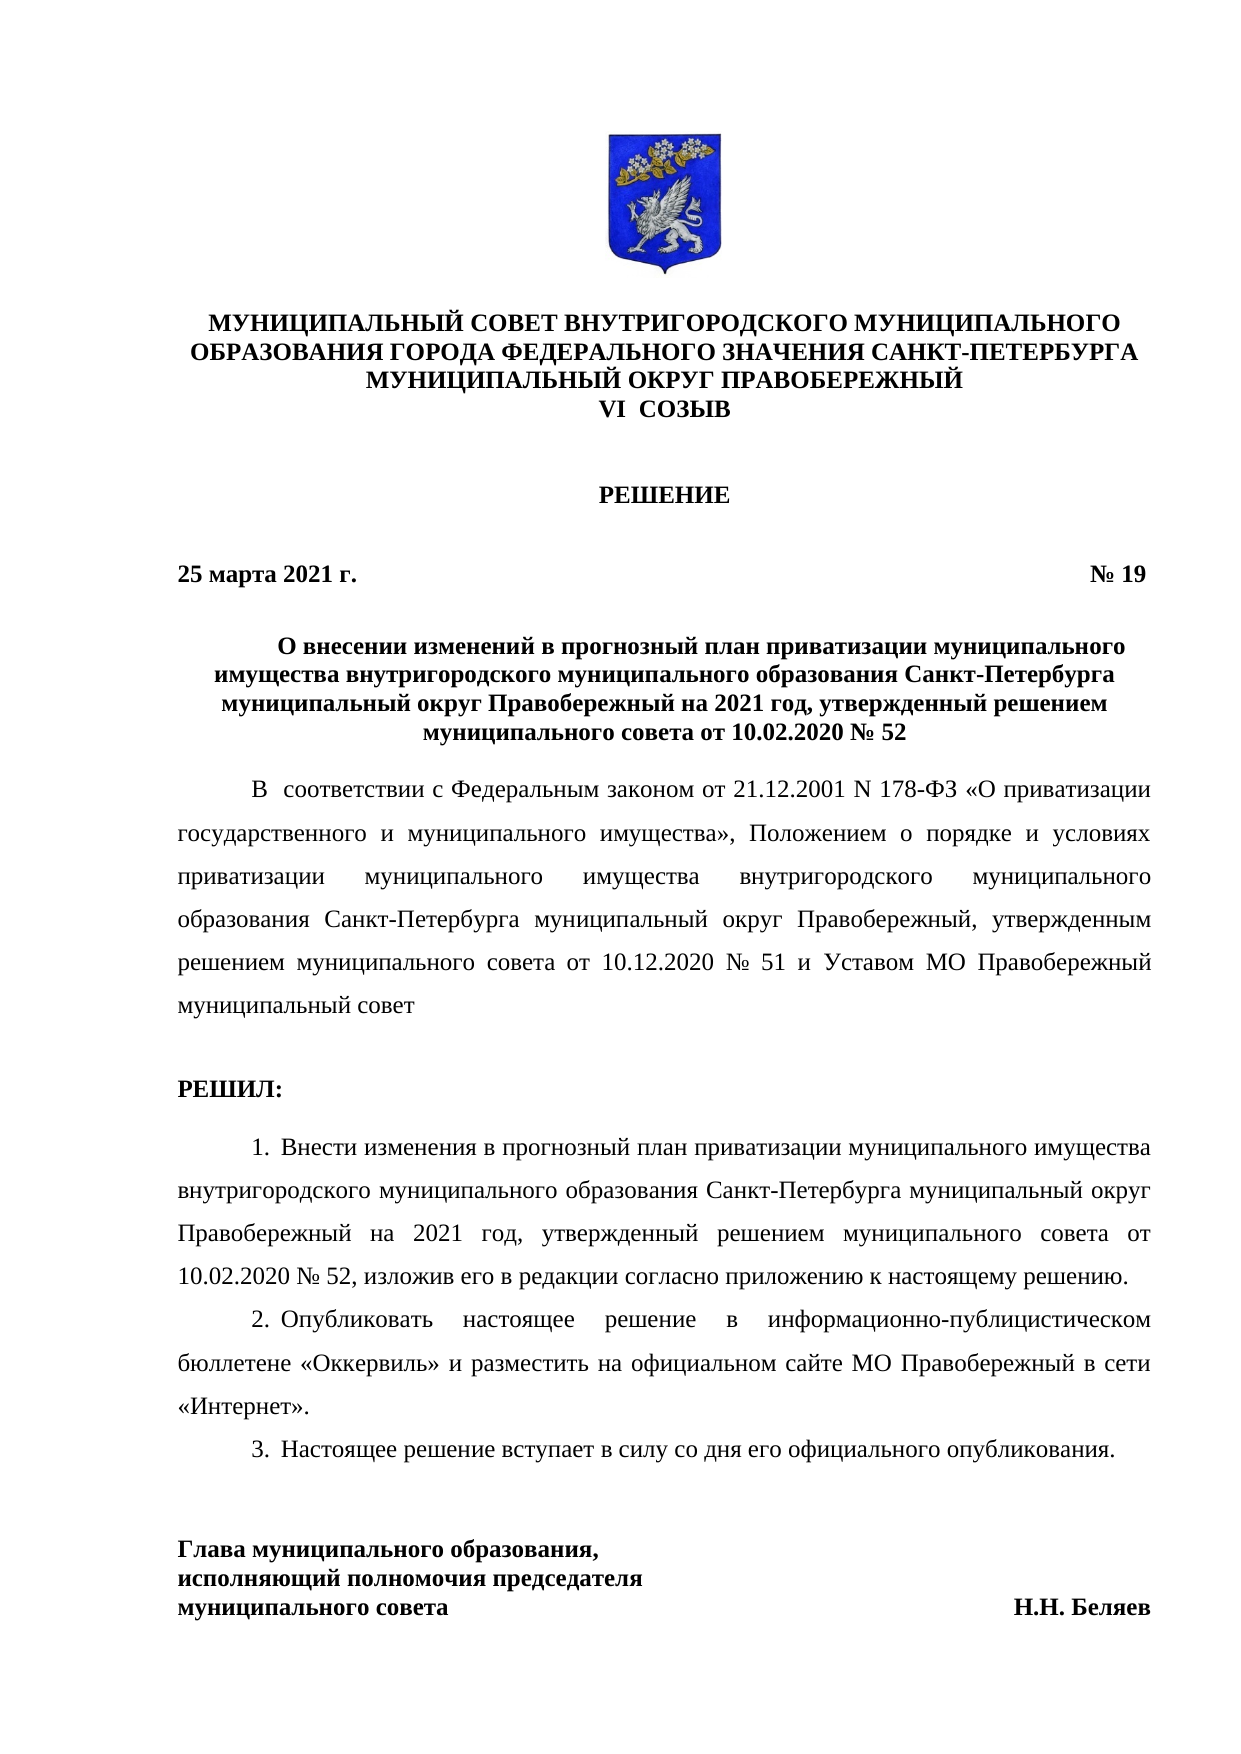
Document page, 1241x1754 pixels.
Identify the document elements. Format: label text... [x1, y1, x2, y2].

text муниципального совета Н.Н. Беляев [177, 1592, 1152, 1621]
text исполняющий полномочия председателя [177, 1563, 1152, 1592]
text РЕШИЛ: [177, 1074, 1152, 1103]
picture [605, 131, 722, 278]
subtitle Глава муниципального образования, [177, 1534, 1152, 1563]
subtitle 25 марта 2021 г. № 19 [177, 559, 1152, 588]
text О внесении изменений в прогнозный план приватизации муниципального имущества внутригородского муниципального образования Санкт-Петербурга муниципальный округ Правобережный на 2021 год, утвержденный решением муниципального совета от 10.02.2020 № 52 [177, 631, 1152, 746]
text В соответствии с Федеральным законом от 21.12.2001 N 178-ФЗ «О приватизации государственного и муниципального имущества», Положением о порядке и условиях приватизации муниципального имущества внутригородского муниципального образования Санкт-Петербурга муниципальный округ Правобережный, утвержденным решением муниципального совета от 10.12.2020 № 51 и Уставом МО Правобережный муниципальный совет [177, 774, 1152, 1019]
list Внести изменения в прогнозный план приватизации муниципального имущества внутригородского муниципального образования Санкт-Петербурга муниципальный округ Правобережный на 2021 год, утвержденный решением муниципального совета от 10.02.2020 № 52, изложив его в редакции согласно приложению к настоящему решению. [177, 1132, 1152, 1290]
text VI СОЗЫВ [177, 394, 1152, 423]
list Настоящее решение вступает в силу со дня его официального опубликования. [177, 1434, 1152, 1463]
list Опубликовать настоящее решение в информационно-публицистическом бюллетене «Оккервиль» и разместить на официальном сайте МО Правобережный в сети «Интернет». [177, 1304, 1152, 1419]
text МУНИЦИПАЛЬНЫЙ СОВЕТ ВНУТРИГОРОДСКОГО МУНИЦИПАЛЬНОГО ОБРАЗОВАНИЯ ГОРОДА ФЕДЕРАЛЬНОГО ЗНАЧЕНИЯ САНКТ-ПЕТЕРБУРГА МУНИЦИПАЛЬНЫЙ ОКРУГ ПРАВОБЕРЕЖНЫЙ [177, 308, 1152, 394]
subtitle РЕШЕНИЕ [177, 481, 1152, 509]
